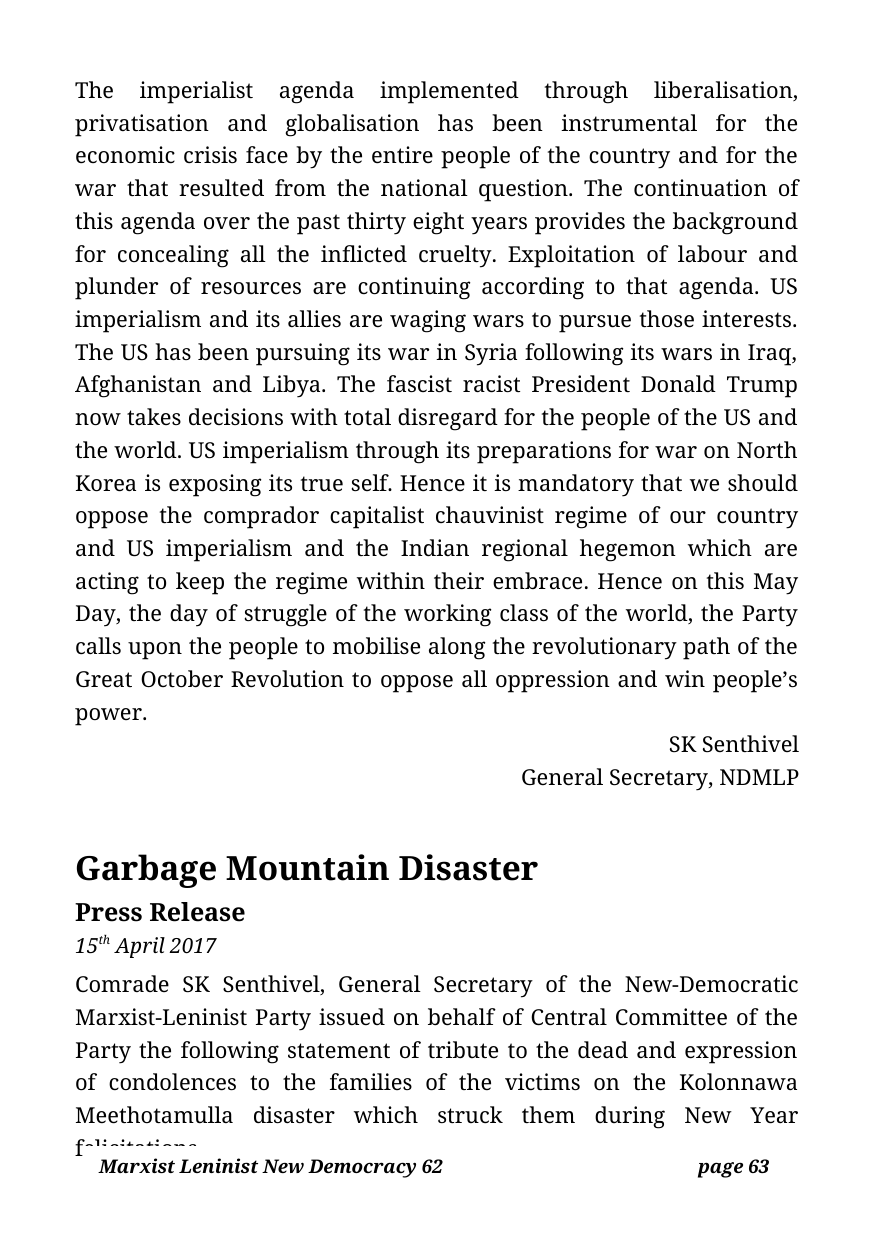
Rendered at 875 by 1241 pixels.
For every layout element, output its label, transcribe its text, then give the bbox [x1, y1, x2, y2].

text The imperialist agenda implemented through liberalisation, privatisation and globalisation has been instrumental for the economic crisis face by the entire people of the country and for the war that resulted from the national question. The continuation of this agenda over the past thirty eight years provides the background for concealing all the inflicted cruelty. Exploitation of labour and plunder of resources are continuing according to that agenda. US imperialism and its allies are waging wars to pursue those interests. The US has been pursuing its war in Syria following its wars in Iraq, Afghanistan and Libya. The fascist racist President Donald Trump now takes decisions with total disregard for the people of the US and the world. US imperialism through its preparations for war on North Korea is exposing its true self. Hence it is mandatory that we should oppose the comprador capitalist chauvinist regime of our country and US imperialism and the Indian regional hegemon which are acting to keep the regime within their embrace. Hence on this May Day, the day of struggle of the working class of the world, the Party calls upon the people to mobilise along the revolutionary path of the Great October Revolution to oppose all oppression and win people’s power. [75, 75, 799, 726]
text SK Senthivel [75, 729, 799, 759]
text Garbage Mountain Disaster [75, 844, 799, 890]
text 15th April 2017 [75, 932, 799, 960]
text General Secretary, NDMLP [75, 762, 799, 792]
text Press Release [75, 894, 799, 928]
text Comrade SK Senthivel, General Secretary of the New-Democratic Marxist-Leninist Party issued on behalf of Central Committee of the Party the following statement of tribute to the dead and expression of condolences to the families of the victims on the Kolonnawa Meethotamulla disaster which struck them during New Year felicitations. [75, 969, 799, 1162]
